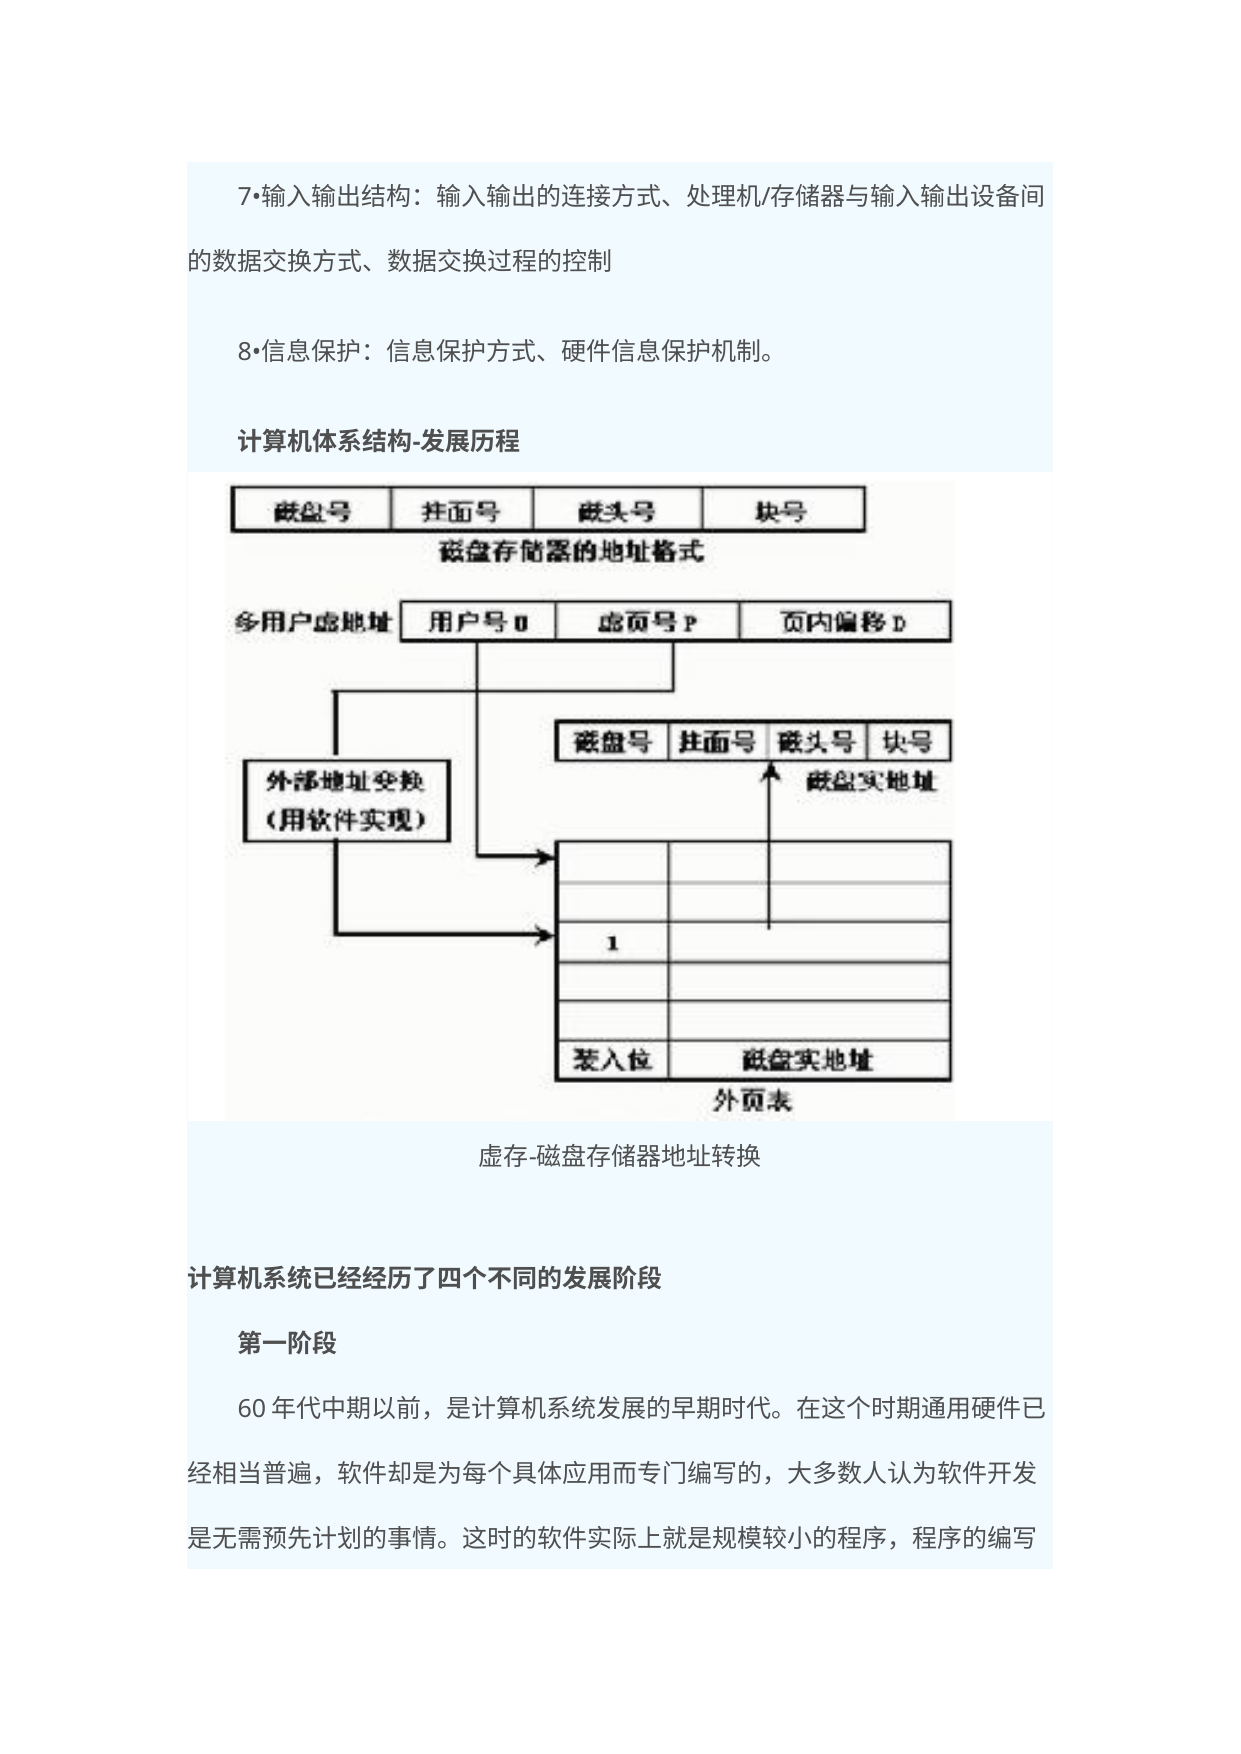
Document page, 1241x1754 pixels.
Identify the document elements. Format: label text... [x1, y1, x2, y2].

text 计算机体系结构-发展历程 [187, 407, 1053, 472]
text 8•信息保护：信息保护方式、硬件信息保护机制。 [187, 317, 1053, 382]
text 第一阶段 [187, 1309, 1053, 1374]
text 计算机系统已经经历了四个不同的发展阶段 [187, 1244, 1053, 1309]
text 7•输入输出结构：输入输出的连接方式、处理机/存储器与输入输出设备间的数据交换方式、数据交换过程的控制 [187, 162, 1053, 292]
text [187, 1374, 1053, 1569]
text 虚存-磁盘存储器地址转换 [187, 1122, 1053, 1187]
picture [187, 472, 1053, 1121]
